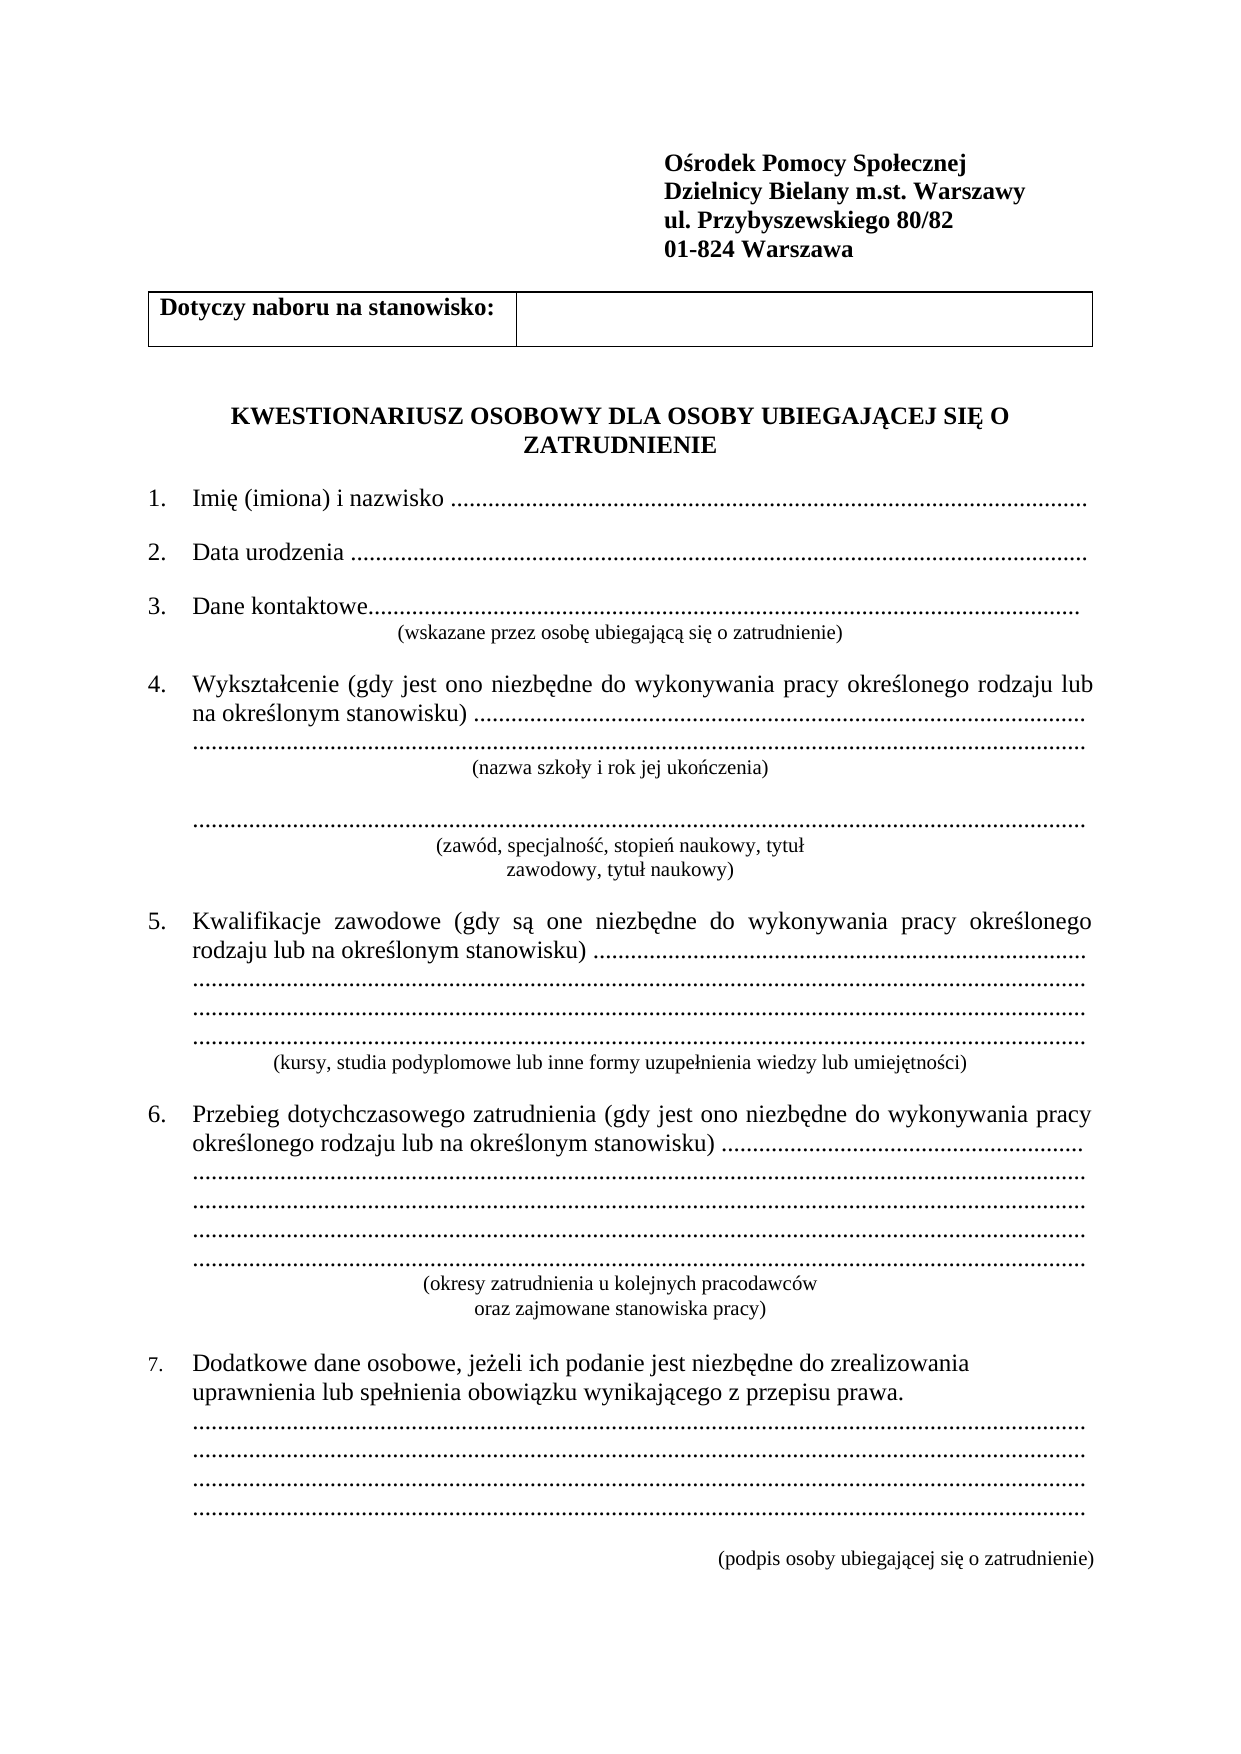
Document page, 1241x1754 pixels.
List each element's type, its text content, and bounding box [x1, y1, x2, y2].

text 7. Dodatkowe dane osobowe, jeżeli ich podanie jest niezbędne do zrealizowania uprawnienia lub spełnienia obowiązku wynikającego z przepisu prawa. [148, 1348, 1092, 1406]
text 1. Imię (imiona) i nazwisko ...................................................................................................... [148, 483, 1092, 512]
text Dzielnicy Bielany m.st. Warszawy [664, 176, 1092, 205]
text ............................................................................................................................................... [192, 992, 1094, 1021]
subtitle Ośrodek Pomocy Społecznej [664, 148, 1092, 176]
text (kursy, studia podyplomowe lub inne formy uzupełnienia wiedzy lub umiejętności) [148, 1050, 1092, 1074]
text ............................................................................................................................................... [192, 1243, 1094, 1271]
text ul. Przybyszewskiego 80/82 [664, 205, 1092, 234]
text 5. Kwalifikacje zawodowe (gdy są one niezbędne do wykonywania pracy określonego rodzaju lub na określonym stanowisku) ............................................................................... [148, 906, 1092, 963]
text zawodowy, tytuł naukowy) [148, 857, 1092, 881]
text ............................................................................................................................................... [192, 1185, 1094, 1214]
text ............................................................................................................................................... [192, 963, 1094, 992]
text 6. Przebieg dotychczasowego zatrudnienia (gdy jest ono niezbędne do wykonywania pracy określonego rodzaju lub na określonym stanowisku) .......................................................... [148, 1099, 1092, 1156]
text (podpis osoby ubiegającej się o zatrudnienie) [148, 1546, 1094, 1570]
text ............................................................................................................................................... [192, 1156, 1094, 1185]
text 3. Dane kontaktowe.................................................................................................................. [148, 591, 1092, 620]
text ............................................................................................................................................... [192, 804, 1094, 833]
text ............................................................................................................................................... [192, 1434, 1094, 1463]
text ............................................................................................................................................... [192, 1021, 1094, 1050]
table_header [517, 293, 1092, 346]
text 4. Wykształcenie (gdy jest ono niezbędne do wykonywania pracy określonego rodzaju lub na określonym stanowisku) .................................................................................................. [148, 669, 1094, 726]
text ............................................................................................................................................... [192, 1406, 1094, 1434]
text ............................................................................................................................................... [192, 1492, 1094, 1521]
text 01-824 Warszawa [664, 234, 1092, 263]
text oraz zajmowane stanowiska pracy) [148, 1295, 1092, 1348]
text (okresy zatrudnienia u kolejnych pracodawców [148, 1271, 1092, 1295]
text (zawód, specjalność, stopień naukowy, tytuł [148, 833, 1092, 857]
table_header Dotyczy naboru na stanowisko: [149, 293, 516, 346]
text ............................................................................................................................................... [192, 726, 1094, 755]
subtitle KWESTIONARIUSZ OSOBOWY DLA OSOBY UBIEGAJĄCEJ SIĘ O ZATRUDNIENIE [148, 401, 1092, 458]
text (nazwa szkoły i rok jej ukończenia) [148, 755, 1092, 779]
text ............................................................................................................................................... [192, 1463, 1094, 1492]
text ............................................................................................................................................... [192, 1214, 1094, 1243]
text (wskazane przez osobę ubiegającą się o zatrudnienie) [148, 620, 1092, 644]
text 2. Data urodzenia ...................................................................................................................... [148, 537, 1092, 566]
